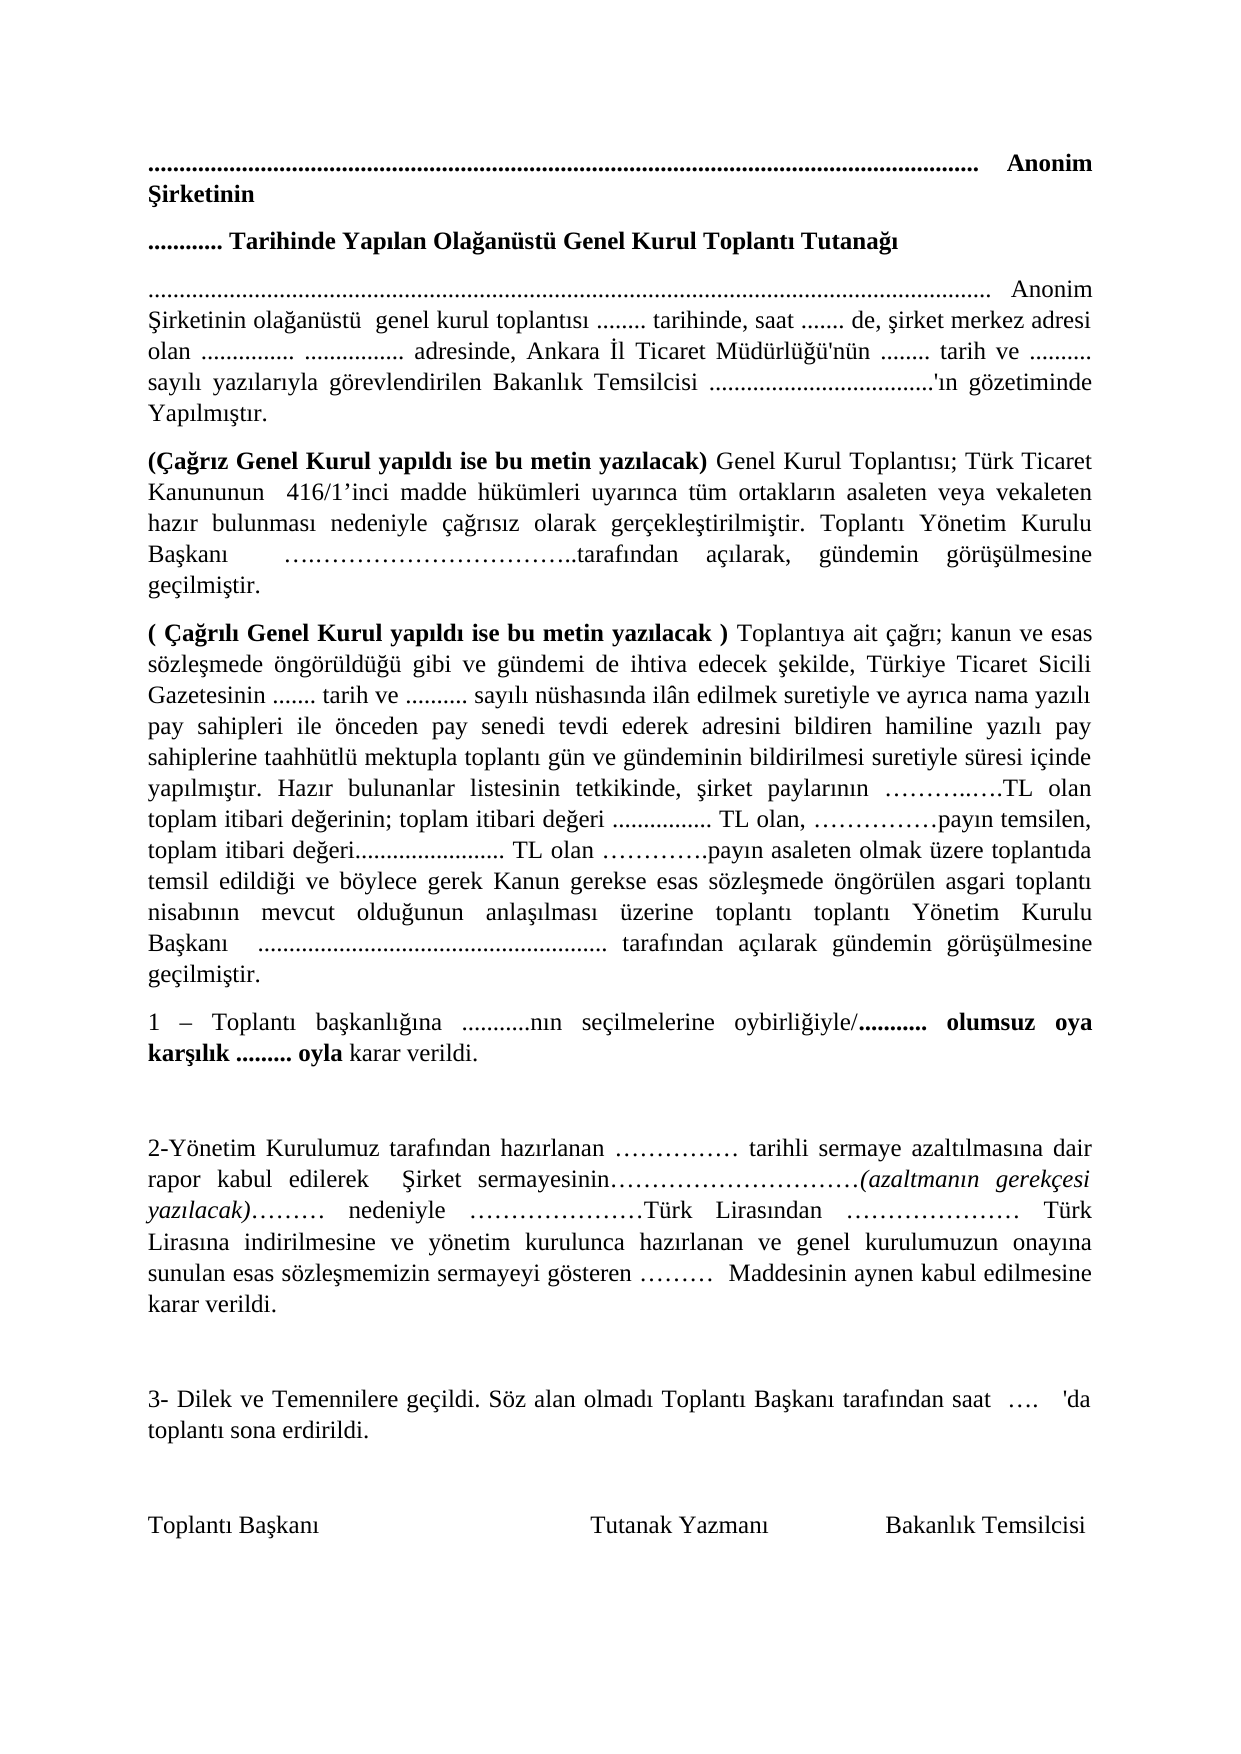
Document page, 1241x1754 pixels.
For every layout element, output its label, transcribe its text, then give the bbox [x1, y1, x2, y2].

text ..................................................................................................................................... Anonim Şirketinin [148, 148, 1093, 207]
text 2-Yönetim Kurulumuz tarafından hazırlanan …………… tarihli sermaye azaltılmasına dair rapor kabul edilerek Şirket sermayesinin…………………………(azaltmanın gerekçesi yazılacak)……… nedeniyle …………………Türk Lirasından ………………… Türk Lirasına indirilmesine ve yönetim kurulunca hazırlanan ve genel kurulumuzun onayına sunulan esas sözleşmemizin sermayeyi gösteren ……… Maddesinin aynen kabul edilmesine karar verildi. [148, 1133, 1093, 1317]
text 1 – Toplantı başkanlığına ...........nın seçilmelerine oybirliğiyle/........... olumsuz oya karşılık ......... oyla karar verildi. [148, 1007, 1093, 1067]
text ............ Tarihinde Yapılan Olağanüstü Genel Kurul Toplantı Tutanağı [148, 226, 1093, 255]
text ( Çağrılı Genel Kurul yapıldı ise bu metin yazılacak ) Toplantıya ait çağrı; kanun ve esas sözleşmede öngörüldüğü gibi ve gündemi de ihtiva edecek şekilde, Türkiye Ticaret Sicili Gazetesinin ....... tarih ve .......... sayılı nüshasında ilân edilmek suretiyle ve ayrıca nama yazılı pay sahipleri ile önceden pay senedi tevdi ederek adresini bildiren hamiline yazılı pay sahiplerine taahhütlü mektupla toplantı gün ve gündeminin bildirilmesi suretiyle süresi içinde yapılmıştır. Hazır bulunanlar listesinin tetkikinde, şirket paylarının ………..….TL olan toplam itibari değerinin; toplam itibari değeri ................ TL olan, ……………payın temsilen, toplam itibari değeri........................ TL olan ………….payın asaleten olmak üzere toplantıda temsil edildiği ve böylece gerek Kanun gerekse esas sözleşmede öngörülen asgari toplantı nisabının mevcut olduğunun anlaşılması üzerine toplantı toplantı Yönetim Kurulu Başkanı ........................................................ tarafından açılarak gündemin görüşülmesine geçilmiştir. [148, 618, 1093, 988]
text Toplantı Başkanı Tutanak Yazmanı Bakanlık Temsilcisi [148, 1511, 1093, 1539]
text (Çağrız Genel Kurul yapıldı ise bu metin yazılacak) Genel Kurul Toplantısı; Türk Ticaret Kanununun 416/1’inci madde hükümleri uyarınca tüm ortakların asaleten veya vekaleten hazır bulunması nedeniyle çağrısız olarak gerçekleştirilmiştir. Toplantı Yönetim Kurulu Başkanı ….…………………………..tarafından açılarak, gündemin görüşülmesine geçilmiştir. [148, 446, 1093, 599]
text ....................................................................................................................................... Anonim Şirketinin olağanüstü genel kurul toplantısı ........ tarihinde, saat ....... de, şirket merkez adresi olan ............... ................ adresinde, Ankara İl Ticaret Müdürlüğü'nün ........ tarih ve .......... sayılı yazılarıyla görevlendirilen Bakanlık Temsilcisi ....................................'ın gözetiminde Yapılmıştır. [148, 274, 1093, 427]
text 3- Dilek ve Temennilere geçildi. Söz alan olmadı Toplantı Başkanı tarafından saat …. 'da toplantı sona erdirildi. [148, 1384, 1093, 1444]
